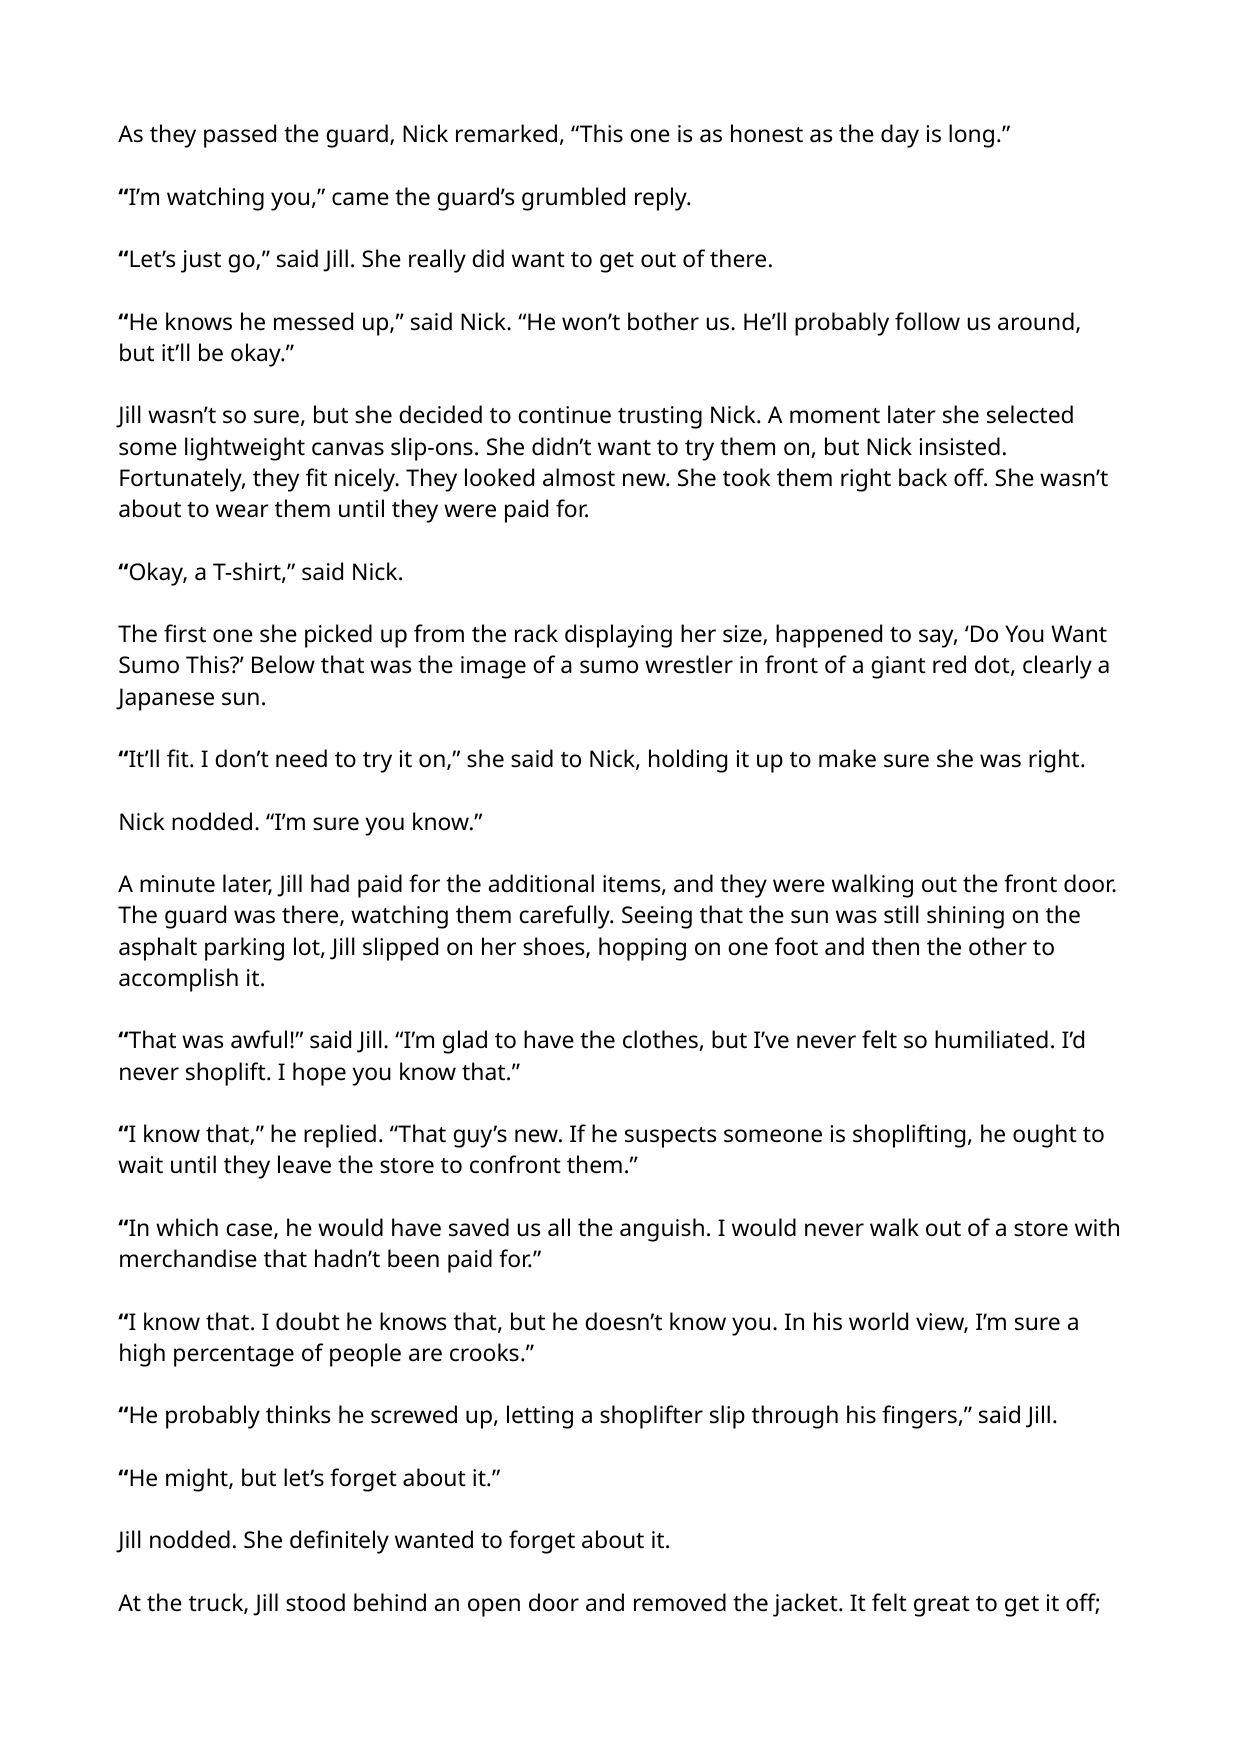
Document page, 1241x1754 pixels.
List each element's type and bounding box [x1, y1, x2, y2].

text [118, 118, 1122, 1618]
